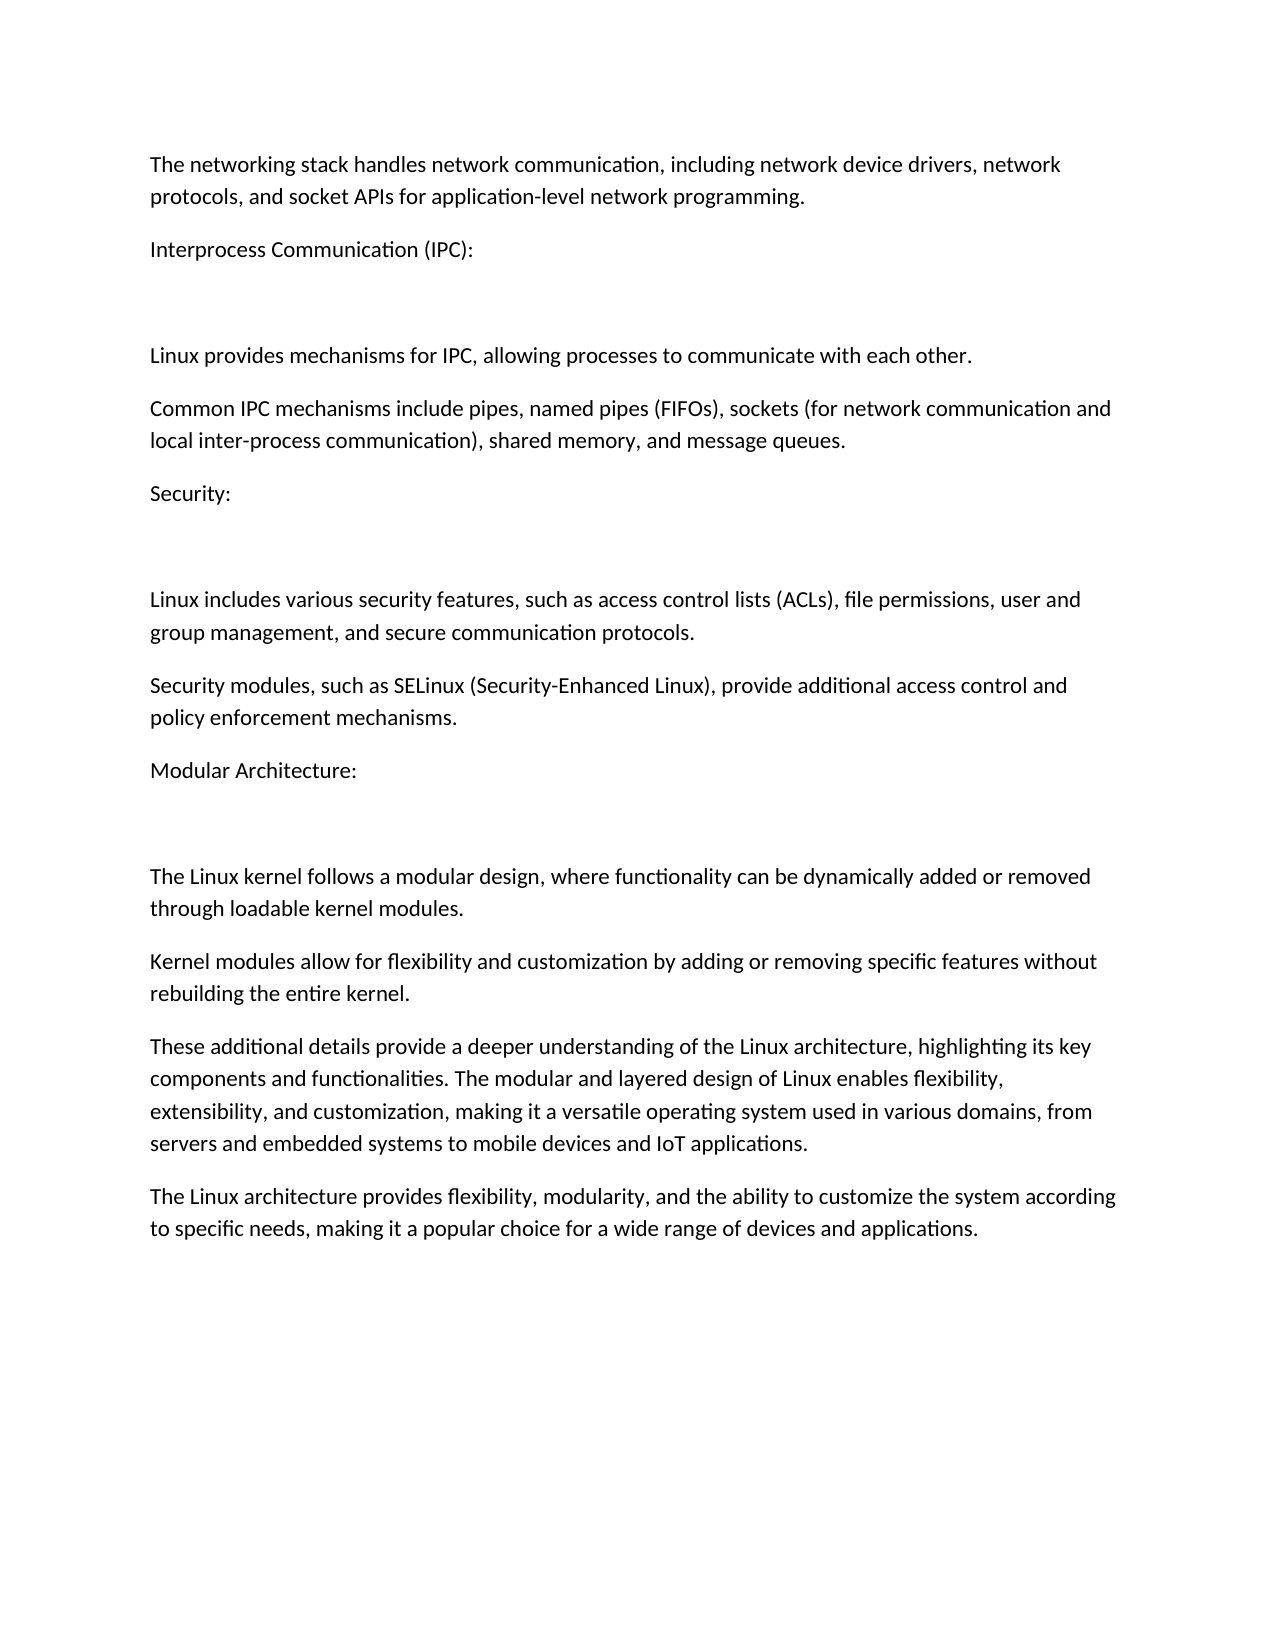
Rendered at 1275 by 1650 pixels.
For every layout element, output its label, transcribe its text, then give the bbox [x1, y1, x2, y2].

text Interprocess Communication (IPC): [150, 235, 1125, 263]
text The Linux architecture provides flexibility, modularity, and the ability to customize the system according to specific needs, making it a popular choice for a wide range of devices and applications. [150, 1182, 1125, 1242]
text The networking stack handles network communication, including network device drivers, network protocols, and socket APIs for application-level network programming. [150, 150, 1125, 210]
text Linux includes various security features, such as access control lists (ACLs), file permissions, user and group management, and secure communication protocols. [150, 586, 1125, 646]
text Kernel modules allow for flexibility and customization by adding or removing specific features without rebuilding the entire kernel. [150, 947, 1125, 1007]
text These additional details provide a deeper understanding of the Linux architecture, highlighting its key components and functionalities. The modular and layered design of Linux enables flexibility, extensibility, and customization, making it a versatile operating system used in various domains, from servers and embedded systems to mobile devices and IoT applications. [150, 1032, 1125, 1157]
text Common IPC mechanisms include pipes, named pipes (FIFOs), sockets (for network communication and local inter-process communication), shared memory, and message queues. [150, 394, 1125, 454]
text Linux provides mechanisms for IPC, allowing processes to communicate with each other. [150, 341, 1125, 369]
text Modular Architecture: [150, 756, 1125, 784]
text Security modules, such as SELinux (Security-Enhanced Linux), provide additional access control and policy enforcement mechanisms. [150, 671, 1125, 731]
text Security: [150, 479, 1125, 507]
text The Linux kernel follows a modular design, where functionality can be dynamically added or removed through loadable kernel modules. [150, 862, 1125, 922]
